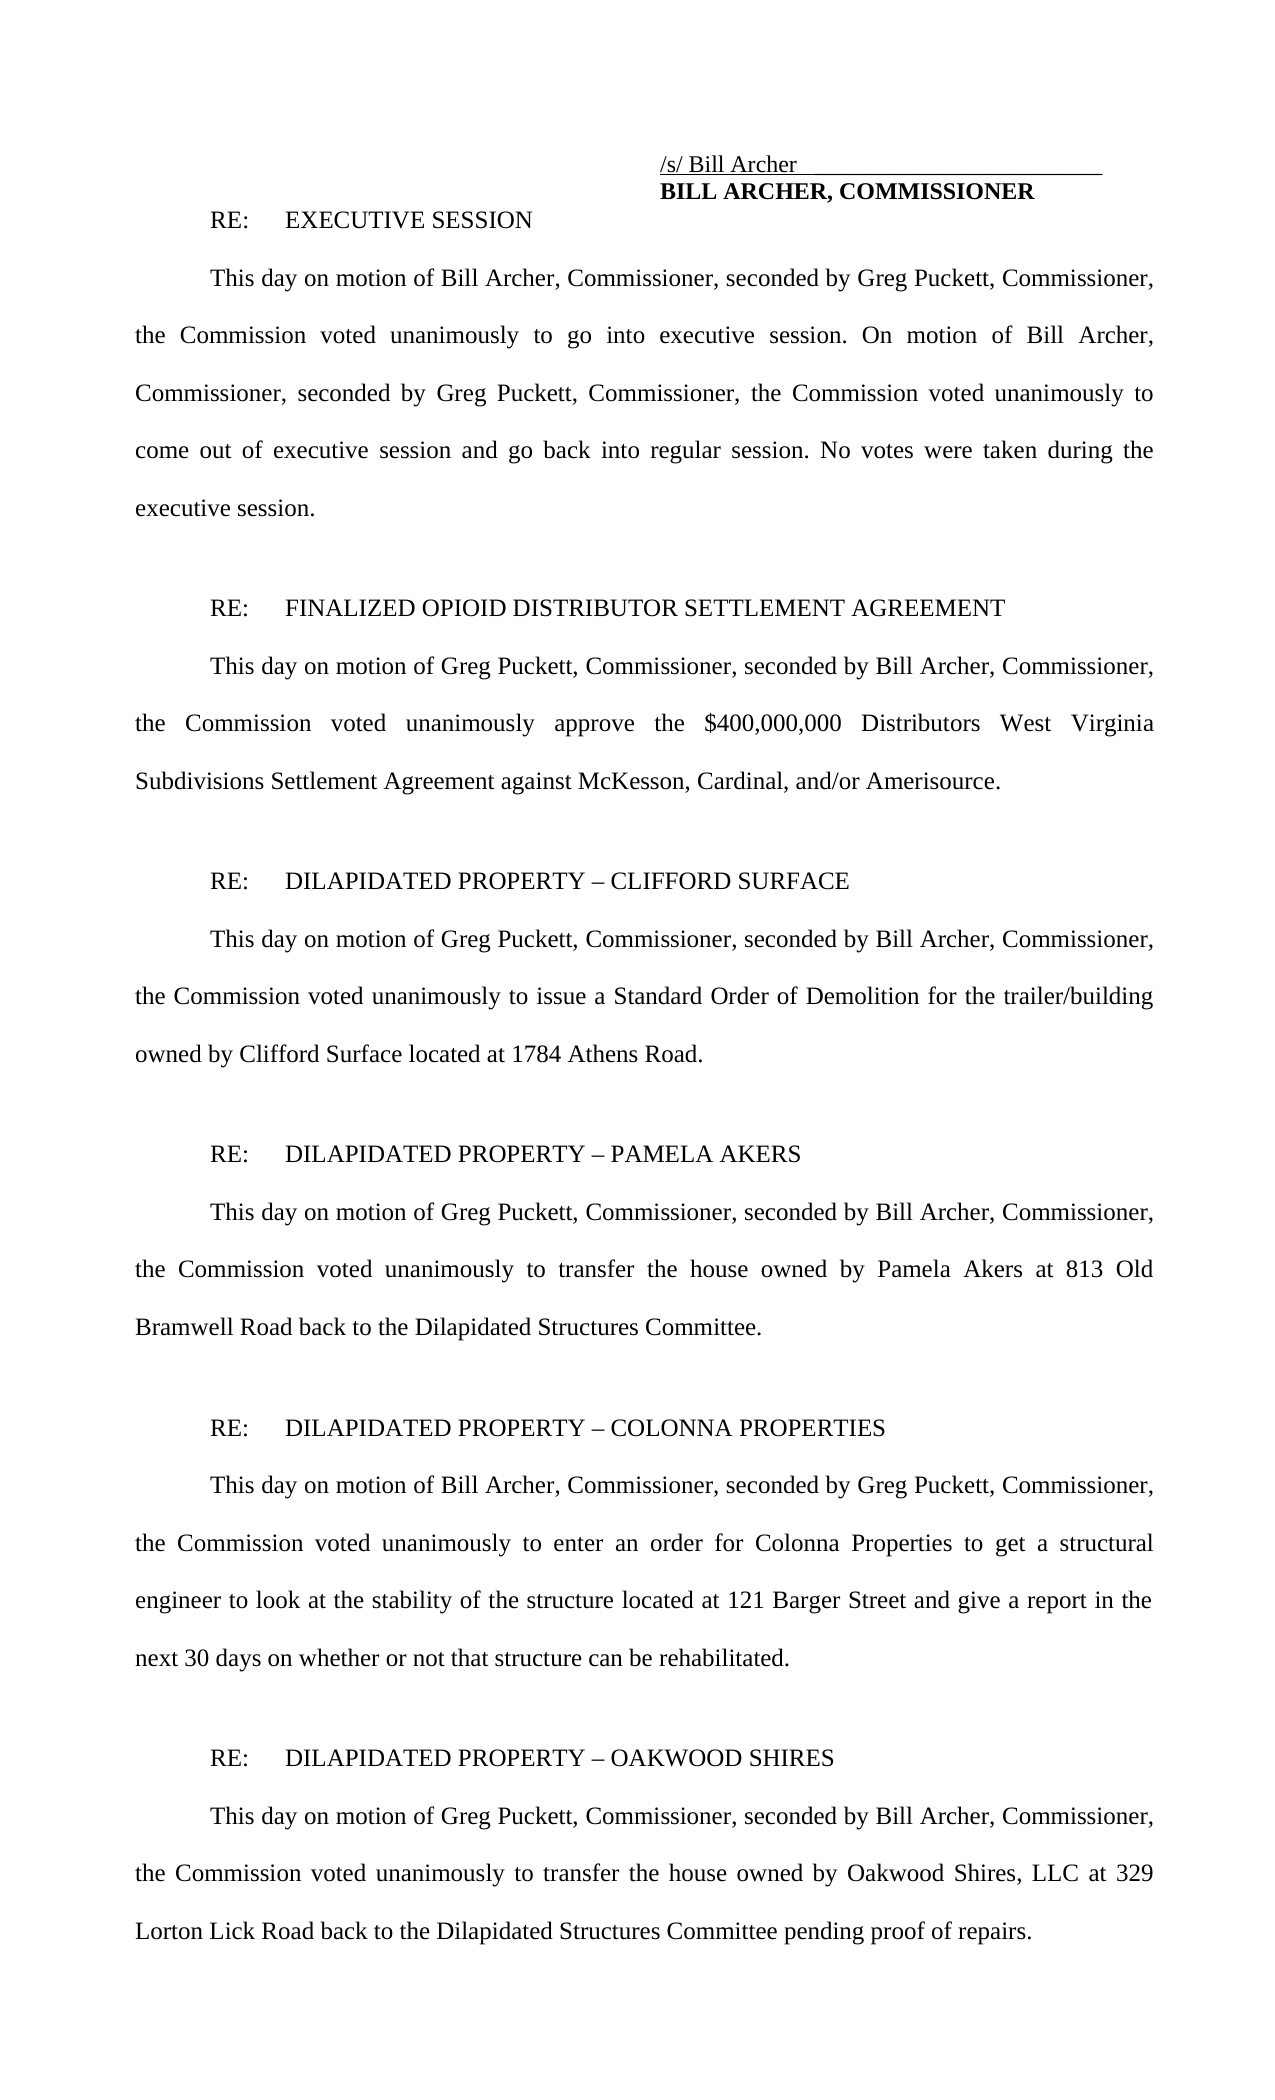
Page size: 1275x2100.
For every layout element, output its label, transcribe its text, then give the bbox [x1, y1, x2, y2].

text RE: EXECUTIVE SESSION [135, 205, 1155, 234]
text This day on motion of Bill Archer, Commissioner, seconded by Greg Puckett, Commissioner, the Commission voted unanimously to go into executive session. On motion of Bill Archer, Commissioner, seconded by Greg Puckett, Commissioner, the Commission voted unanimously to come out of executive session and go back into regular session. No votes were taken during the executive session. [135, 263, 1155, 521]
text RE: DILAPIDATED PROPERTY – OAKWOOD SHIRES [135, 1743, 1155, 1772]
text RE: DILAPIDATED PROPERTY – CLIFFORD SURFACE [135, 866, 1155, 895]
text This day on motion of Greg Puckett, Commissioner, seconded by Bill Archer, Commissioner, the Commission voted unanimously to transfer the house owned by Pamela Akers at 813 Old Bramwell Road back to the Dilapidated Structures Committee. [135, 1197, 1155, 1341]
text This day on motion of Bill Archer, Commissioner, seconded by Greg Puckett, Commissioner, the Commission voted unanimously to enter an order for Colonna Properties to get a structural engineer to look at the stability of the structure located at 121 Barger Street and give a report in the next 30 days on whether or not that structure can be rehabilitated. [135, 1470, 1155, 1671]
text This day on motion of Greg Puckett, Commissioner, seconded by Bill Archer, Commissioner, the Commission voted unanimously to transfer the house owned by Oakwood Shires, LLC at 329 Lorton Lick Road back to the Dilapidated Structures Committee pending proof of repairs. [135, 1801, 1155, 1944]
text This day on motion of Greg Puckett, Commissioner, seconded by Bill Archer, Commissioner, the Commission voted unanimously to issue a Standard Order of Demolition for the trailer/building owned by Clifford Surface located at 1784 Athens Road. [135, 924, 1155, 1068]
text RE: DILAPIDATED PROPERTY – PAMELA AKERS [135, 1139, 1155, 1168]
text RE: FINALIZED OPIOID DISTRIBUTOR SETTLEMENT AGREEMENT [135, 593, 1155, 622]
text This day on motion of Greg Puckett, Commissioner, seconded by Bill Archer, Commissioner, the Commission voted unanimously approve the $400,000,000 Distributors West Virginia Subdivisions Settlement Agreement against McKesson, Cardinal, and/or Amerisource. [135, 651, 1155, 794]
text /s/ Bill Archer ________________________ [135, 150, 1155, 178]
text BILL ARCHER, COMMISSIONER [135, 178, 1155, 205]
text RE: DILAPIDATED PROPERTY – COLONNA PROPERTIES [135, 1413, 1155, 1441]
